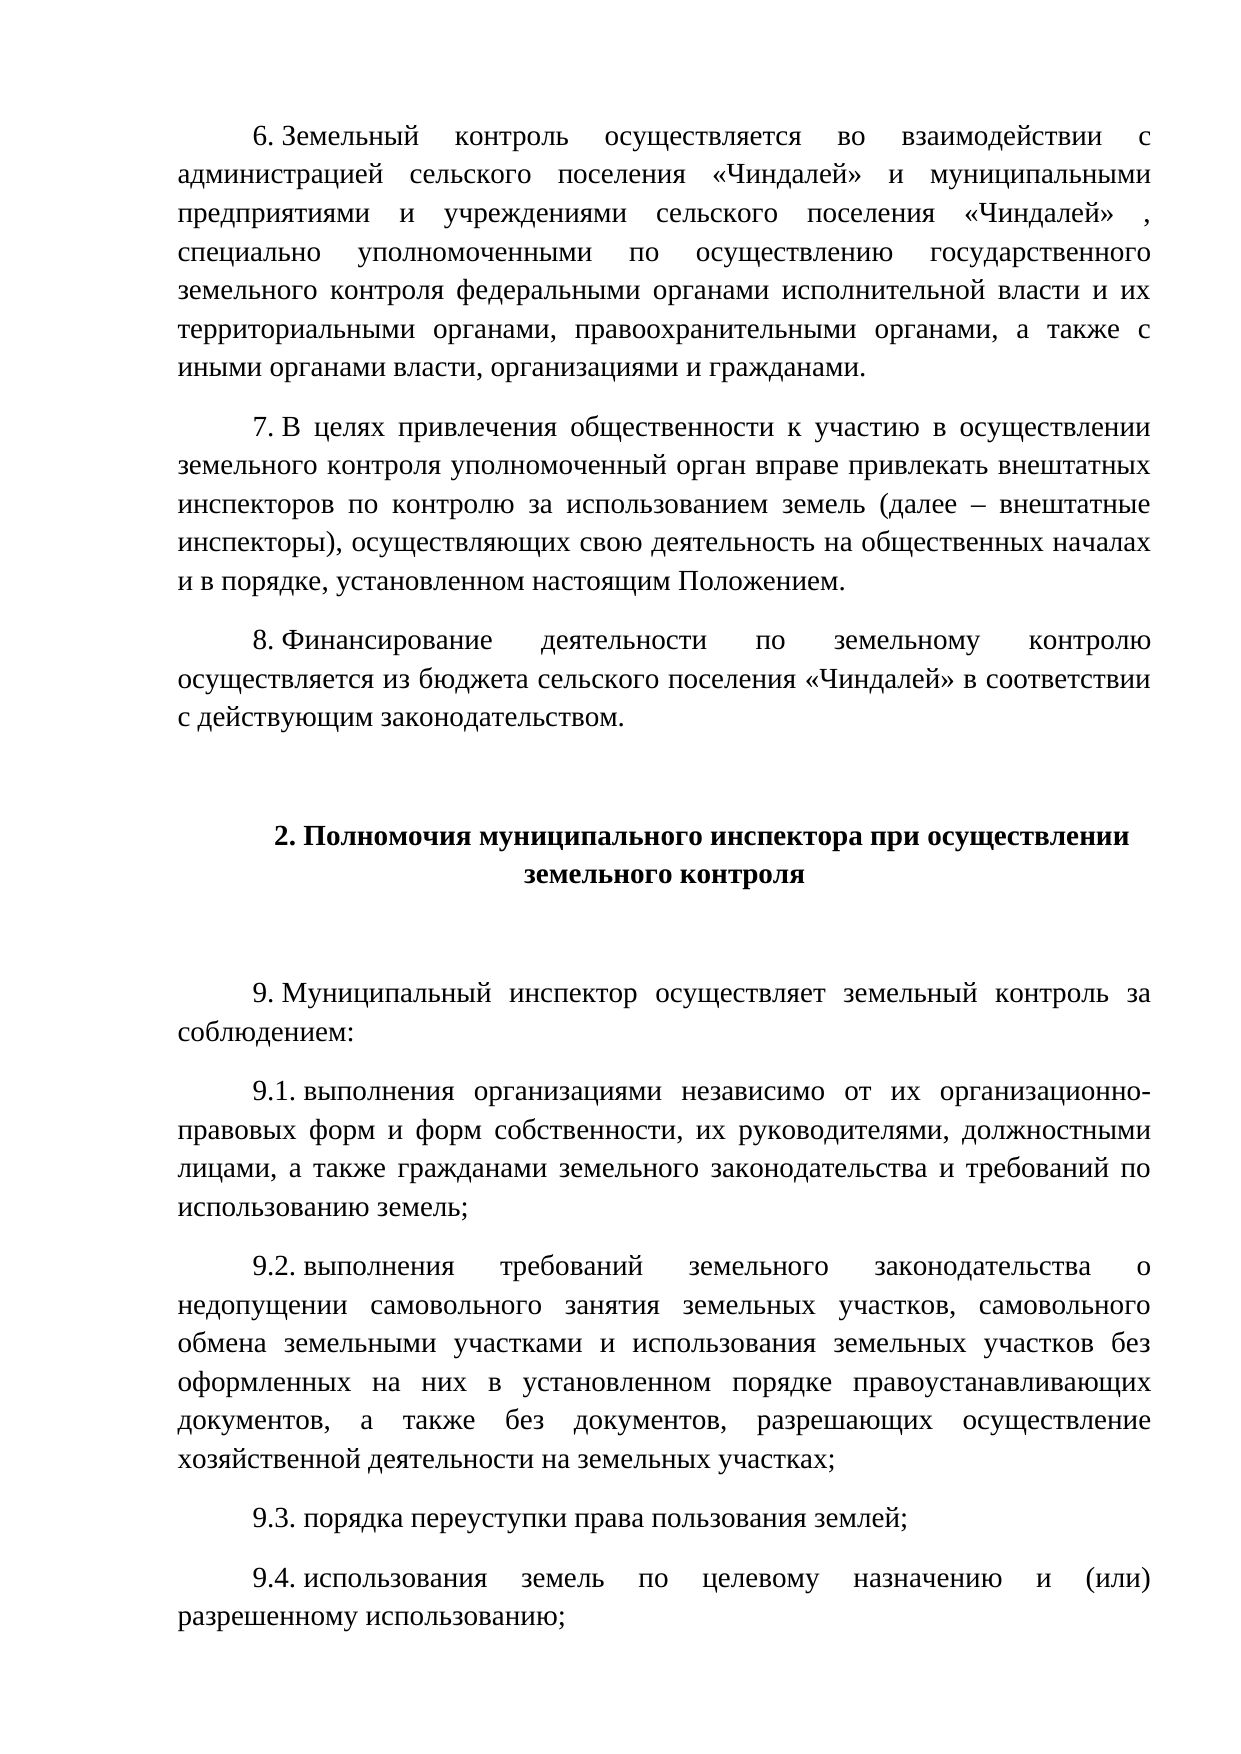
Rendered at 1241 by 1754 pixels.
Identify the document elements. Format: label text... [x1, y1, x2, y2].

text 2. Полномочия муниципального инспектора при осуществлении земельного контроля [177, 818, 1152, 890]
text 9.4. использования земель по целевому назначению и (или) разрешенному использованию; [177, 1560, 1152, 1632]
text 9.2. выполнения требований земельного законодательства о недопущении самовольного занятия земельных участков, самовольного обмена земельными участками и использования земельных участков без оформленных на них в установленном порядке правоустанавливающих документов, а также без документов, разрешающих осуществление хозяйственной деятельности на земельных участках; [177, 1248, 1152, 1474]
text 9. Муниципальный инспектор осуществляет земельный контроль за соблюдением: [177, 975, 1152, 1047]
text 9.3. порядка переуступки права пользования землей; [177, 1500, 1152, 1534]
text 7. В целях привлечения общественности к участию в осуществлении земельного контроля уполномоченный орган вправе привлекать внештатных инспекторов по контролю за использованием земель (далее – внештатные инспекторы), осуществляющих свою деятельность на общественных началах и в порядке, установленном настоящим Положением. [177, 409, 1152, 596]
text 6. Земельный контроль осуществляется во взаимодействии с администрацией сельского поселения «Чиндалей» и муниципальными предприятиями и учреждениями сельского поселения «Чиндалей» , специально уполномоченными по осуществлению государственного земельного контроля федеральными органами исполнительной власти и их территориальными органами, правоохранительными органами, а также с иными органами власти, организациями и гражданами. [177, 118, 1152, 383]
text 9.1. выполнения организациями независимо от их организационно-правовых форм и форм собственности, их руководителями, должностными лицами, а также гражданами земельного законодательства и требований по использованию земель; [177, 1073, 1152, 1222]
text 8. Финансирование деятельности по земельному контролю осуществляется из бюджета сельского поселения «Чиндалей» в соответствии с действующим законодательством. [177, 622, 1152, 733]
